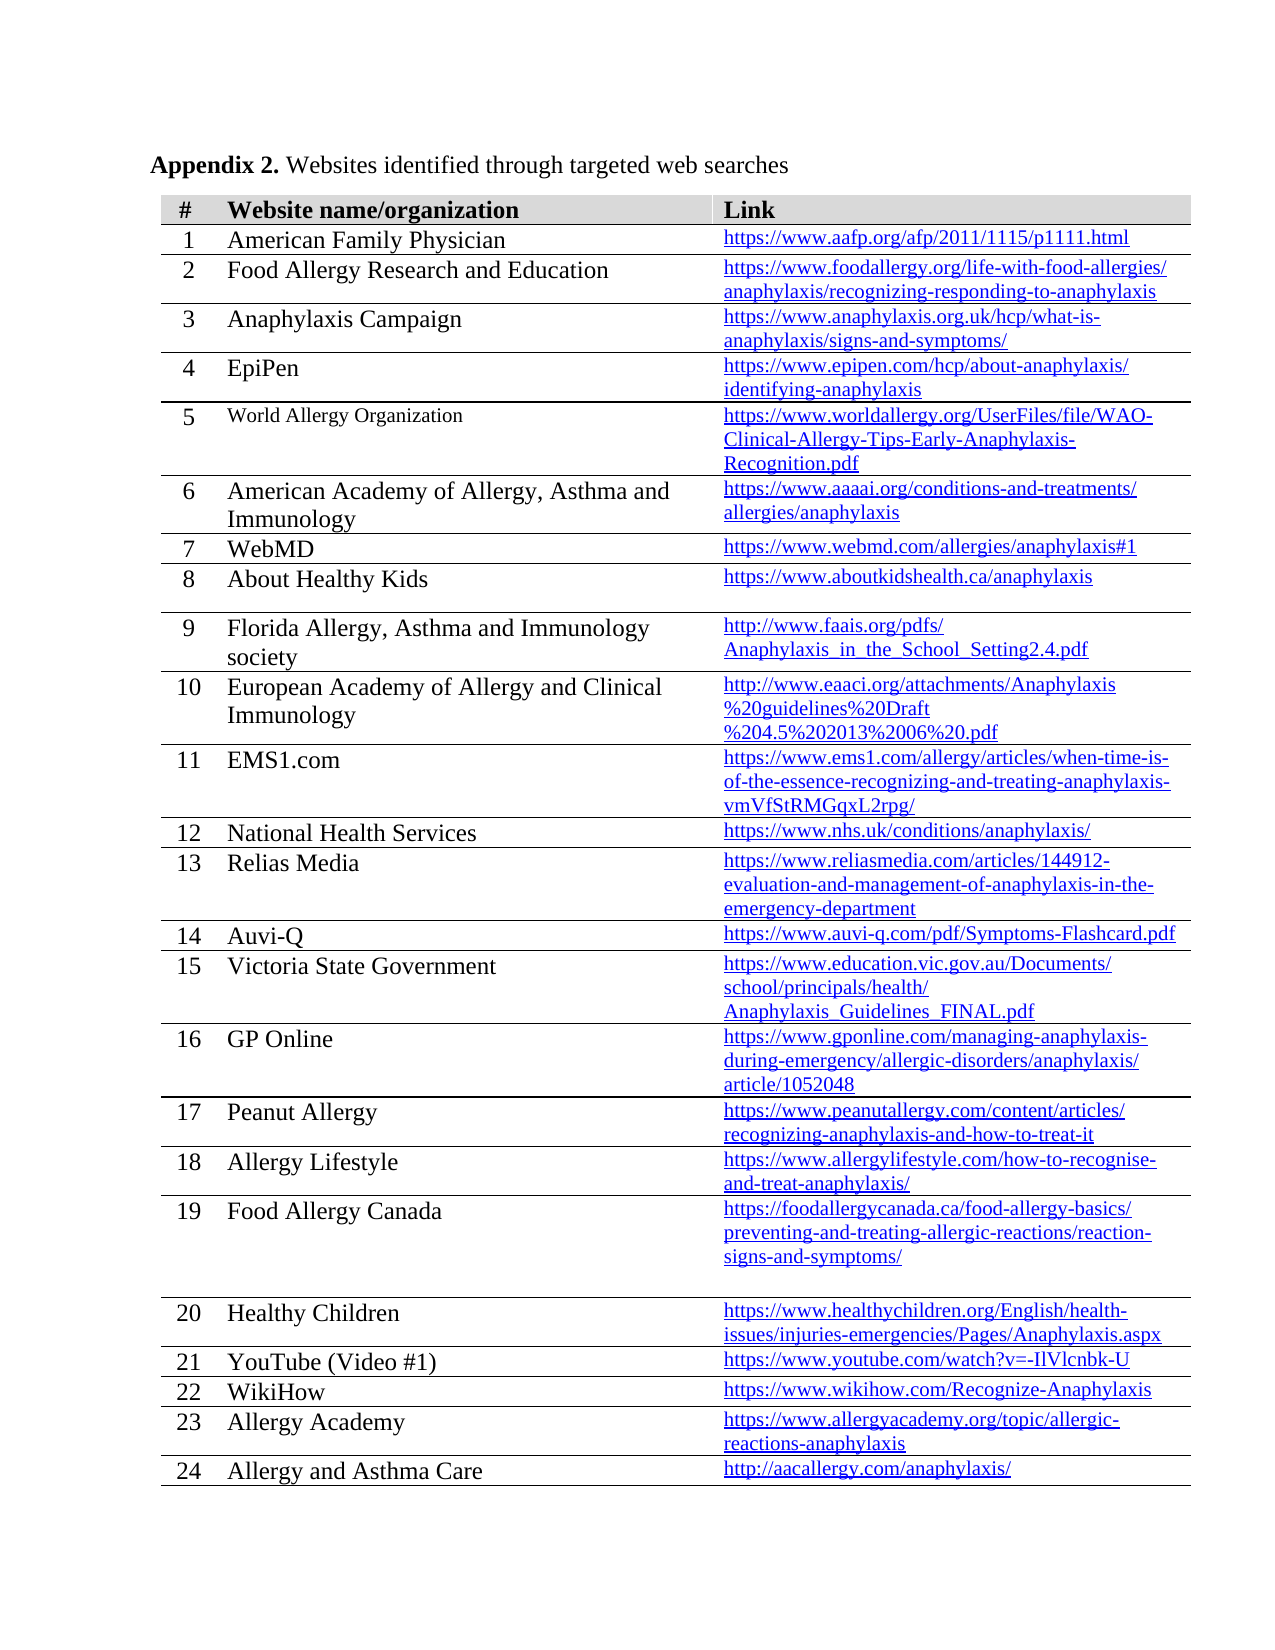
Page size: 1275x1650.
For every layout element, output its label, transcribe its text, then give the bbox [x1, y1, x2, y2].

table_header # [161, 195, 216, 224]
table_cell 9 [161, 613, 216, 671]
table_cell EMS1.com [216, 745, 712, 817]
table_cell http://www.eaaci.org/attachments/Anaphylaxis%20guidelines%20Draft%204.5%202013%2006%20.pdf [713, 672, 1191, 744]
table_cell 3 [161, 304, 216, 352]
table_cell 10 [161, 672, 216, 744]
table_cell 12 [161, 818, 216, 847]
table_cell 7 [161, 534, 216, 563]
table_cell https://www.reliasmedia.com/articles/144912-evaluation-and-management-of-anaphylaxis-in-the-emergency-department [713, 848, 1191, 920]
table_cell Anaphylaxis Campaign [216, 304, 712, 352]
table_cell 13 [161, 848, 216, 920]
table_cell Food Allergy Canada [216, 1196, 712, 1297]
table_cell https://www.wikihow.com/Recognize-Anaphylaxis [713, 1377, 1191, 1406]
table_cell 6 [161, 476, 216, 533]
table_cell Victoria State Government [216, 951, 712, 1023]
table_cell 4 [161, 353, 216, 401]
table_cell 21 [161, 1347, 216, 1376]
table_cell EpiPen [216, 353, 712, 401]
table_cell http://www.faais.org/pdfs/Anaphylaxis_in_the_School_Setting2.4.pdf [713, 613, 1191, 671]
table_cell https://www.aafp.org/afp/2011/1115/p1111.html [713, 225, 1191, 254]
table_cell https://www.webmd.com/allergies/anaphylaxis#1 [713, 534, 1191, 563]
table_cell https://www.allergylifestyle.com/how-to-recognise-and-treat-anaphylaxis/ [713, 1147, 1191, 1195]
table_cell World Allergy Organization [216, 403, 712, 475]
table_cell WebMD [216, 534, 712, 563]
table_cell 17 [161, 1098, 216, 1146]
table_cell https://www.epipen.com/hcp/about-anaphylaxis/identifying-anaphylaxis [713, 353, 1191, 401]
table_cell Peanut Allergy [216, 1098, 712, 1146]
table_cell Allergy Academy [216, 1407, 712, 1455]
table_cell https://www.aaaai.org/conditions-and-treatments/allergies/anaphylaxis [713, 476, 1191, 533]
table_cell https://www.anaphylaxis.org.uk/hcp/what-is-anaphylaxis/signs-and-symptoms/ [713, 304, 1191, 352]
table_cell https://www.gponline.com/managing-anaphylaxis-during-emergency/allergic-disorders/anaphylaxis/article/1052048 [713, 1024, 1191, 1096]
table_cell Relias Media [216, 848, 712, 920]
table_header Website name/organization [216, 195, 712, 224]
table_cell 24 [161, 1456, 216, 1484]
table_cell WikiHow [216, 1377, 712, 1406]
table_cell Florida Allergy, Asthma and Immunology society [216, 613, 712, 671]
table_cell 1 [161, 225, 216, 254]
table_cell Healthy Children [216, 1298, 712, 1346]
table_cell 2 [161, 255, 216, 303]
table_cell 16 [161, 1024, 216, 1096]
table_cell 23 [161, 1407, 216, 1455]
table_cell https://www.allergyacademy.org/topic/allergic-reactions-anaphylaxis [713, 1407, 1191, 1455]
table_cell Food Allergy Research and Education [216, 255, 712, 303]
table_cell Allergy and Asthma Care [216, 1456, 712, 1484]
table_cell https://www.healthychildren.org/English/health-issues/injuries-emergencies/Pages/Anaphylaxis.aspx [713, 1298, 1191, 1346]
table_cell Allergy Lifestyle [216, 1147, 712, 1195]
table_cell https://www.worldallergy.org/UserFiles/file/WAO-Clinical-Allergy-Tips-Early-Anaphylaxis-Recognition.pdf [713, 403, 1191, 475]
text Appendix 2. Websites identified through targeted web searches [150, 150, 1125, 179]
table_cell 15 [161, 951, 216, 1023]
table_cell 18 [161, 1147, 216, 1195]
table_cell 5 [161, 403, 216, 475]
table_cell 14 [161, 921, 216, 950]
table_cell 11 [161, 745, 216, 817]
table_cell https://www.peanutallergy.com/content/articles/recognizing-anaphylaxis-and-how-to-treat-it [713, 1098, 1191, 1146]
table_cell https://www.youtube.com/watch?v=-IlVlcnbk-U [713, 1347, 1191, 1376]
table_header Link [713, 195, 1191, 224]
table_cell 8 [161, 564, 216, 612]
table_cell 20 [161, 1298, 216, 1346]
table_cell 19 [161, 1196, 216, 1297]
table_cell European Academy of Allergy and Clinical Immunology [216, 672, 712, 744]
table_cell GP Online [216, 1024, 712, 1096]
table_cell YouTube (Video #1) [216, 1347, 712, 1376]
table_cell https://www.ems1.com/allergy/articles/when-time-is-of-the-essence-recognizing-and-treating-anaphylaxis-vmVfStRMGqxL2rpg/ [713, 745, 1191, 817]
table_cell https://www.education.vic.gov.au/Documents/school/principals/health/Anaphylaxis_Guidelines_FINAL.pdf [713, 951, 1191, 1023]
table_cell About Healthy Kids [216, 564, 712, 612]
table_cell https://www.foodallergy.org/life-with-food-allergies/anaphylaxis/recognizing-responding-to-anaphylaxis [713, 255, 1191, 303]
table_cell 22 [161, 1377, 216, 1406]
table_cell https://www.aboutkidshealth.ca/anaphylaxis [713, 564, 1191, 612]
table_cell https://www.nhs.uk/conditions/anaphylaxis/ [713, 818, 1191, 847]
table_cell http://aacallergy.com/anaphylaxis/ [713, 1456, 1191, 1484]
table_cell https://foodallergycanada.ca/food-allergy-basics/preventing-and-treating-allergic-reactions/reaction-signs-and-symptoms/ [713, 1196, 1191, 1297]
table_cell https://www.auvi-q.com/pdf/Symptoms-Flashcard.pdf [713, 921, 1191, 950]
table_cell American Academy of Allergy, Asthma and Immunology [216, 476, 712, 533]
table_cell National Health Services [216, 818, 712, 847]
table_cell American Family Physician [216, 225, 712, 254]
table_cell Auvi-Q [216, 921, 712, 950]
